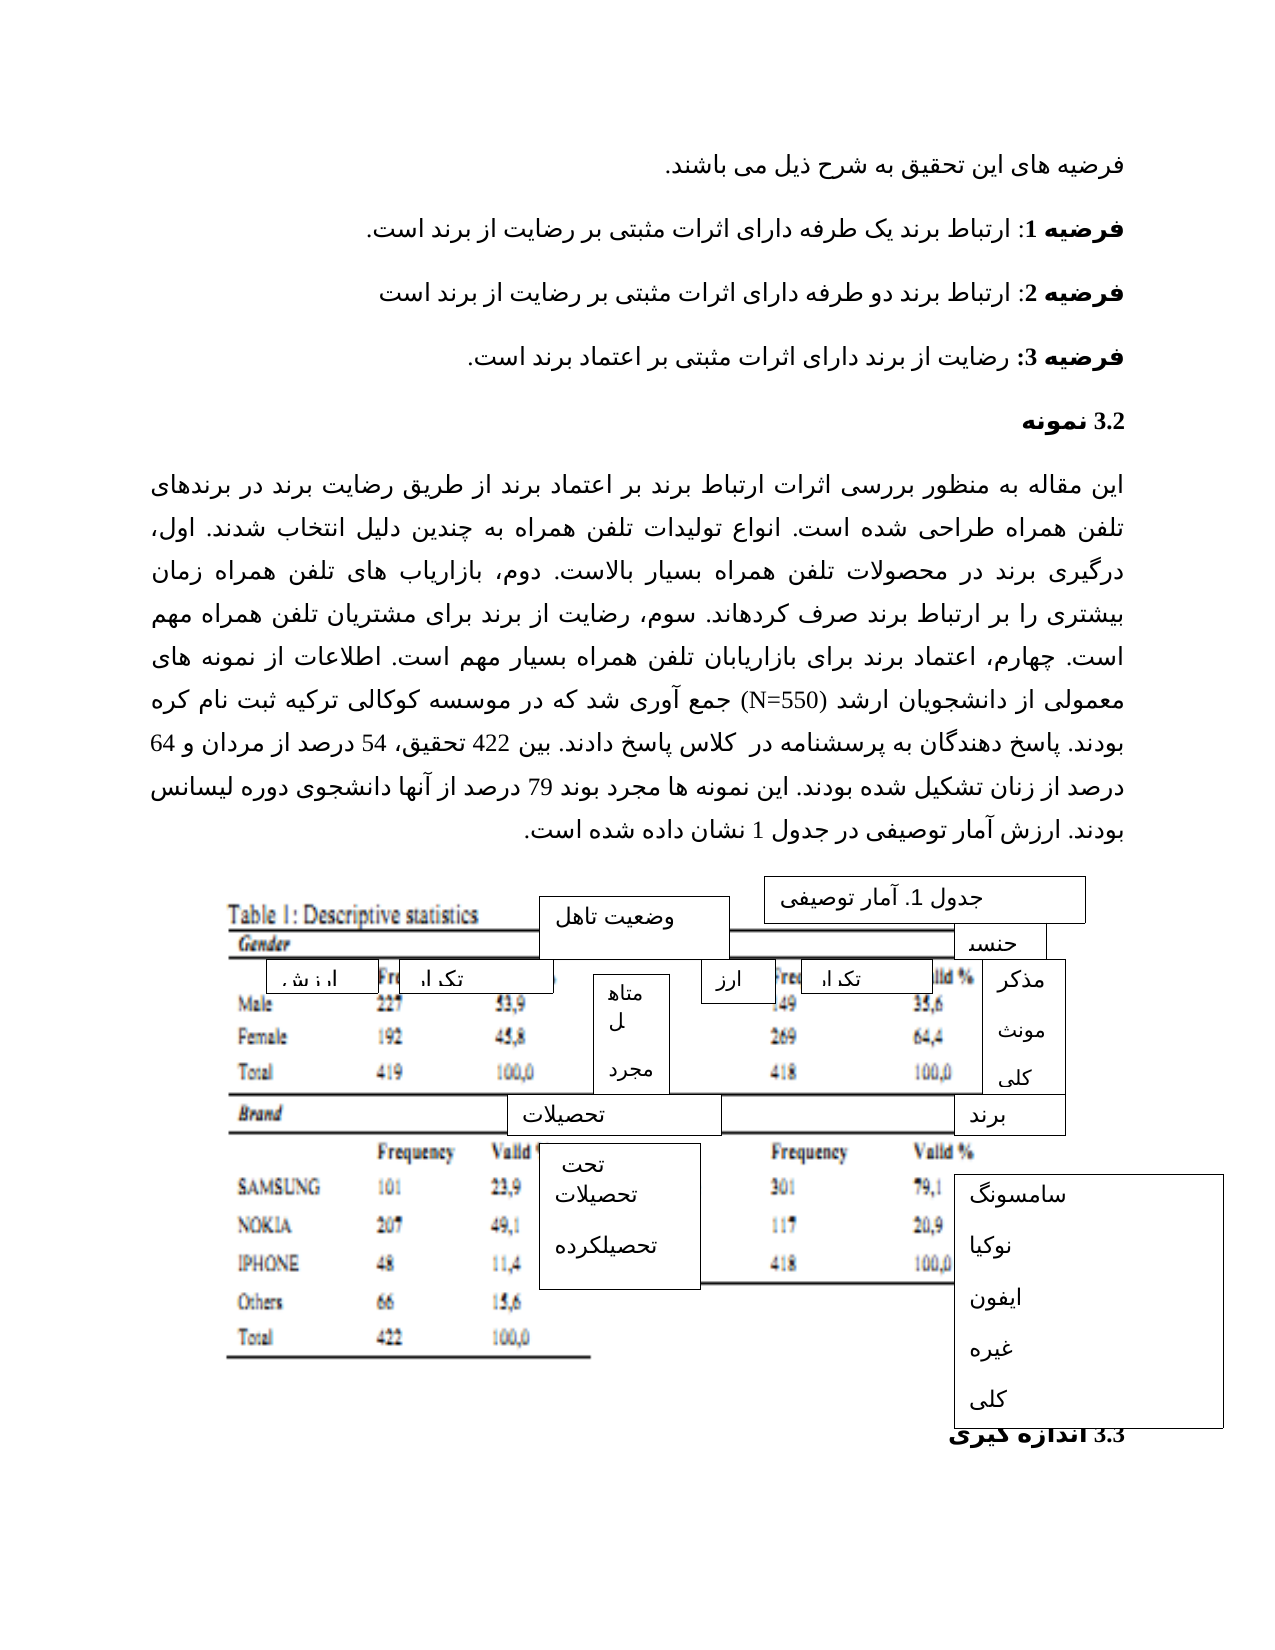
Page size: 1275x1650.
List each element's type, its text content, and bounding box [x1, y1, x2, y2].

text 3.3 اندازه گیری [150, 1419, 1002, 1447]
text فرضیه 3: رضایت از برند دارای اثرات مثبتی بر اعتماد برند است. [150, 342, 1125, 371]
text 3.3 اندازه گیری [979, 1429, 1125, 1447]
text 3.2 نمونه [150, 406, 1125, 434]
text فرضیه 1: ارتباط برند یک طرفه دارای اثرات مثبتی بر رضایت از برند است. [150, 214, 1125, 243]
text این مقاله به منظور بررسی اثرات ارتباط برند بر اعتماد برند از طریق رضایت برند در برندهای تلفن همراه طراحی شده است. انواع تولیدات تلفن همراه به چندین دلیل انتخاب شدند. اول، درگیری برند در محصولات تلفن همراه بسیار بالاست. دوم، بازاریاب های تلفن همراه زمان بیشتری را بر ارتباط برند صرف کردهاند. سوم، رضایت از برند برای مشتریان تلفن همراه مهم است. چهارم، اعتماد برند برای بازاریابان تلفن همراه بسیار مهم است. اطلاعات از نمونه های معمولی از دانشجویان ارشد (N=550) جمع آوری شد که در موسسه کوکالی ترکیه ثبت نام کره بودند. پاسخ دهندگان به پرسشنامه در کلاس پاسخ دادند. بین 422 تحقیق، 54 درصد از مردان و 64 درصد از زنان تشکیل شده بودند. این نمونه ها مجرد بوند 79 درصد از آنها دانشجوی دوره لیسانس بودند. ارزش آمار توصیفی در جدول 1 نشان داده شده است. [150, 470, 1125, 843]
picture [172, 878, 1125, 1384]
text فرضیه های این تحقیق به شرح ذیل می باشند. [150, 150, 1125, 179]
text فرضیه 2: ارتباط برند دو طرفه دارای اثرات مثبتی بر رضایت از برند است [150, 278, 1125, 307]
